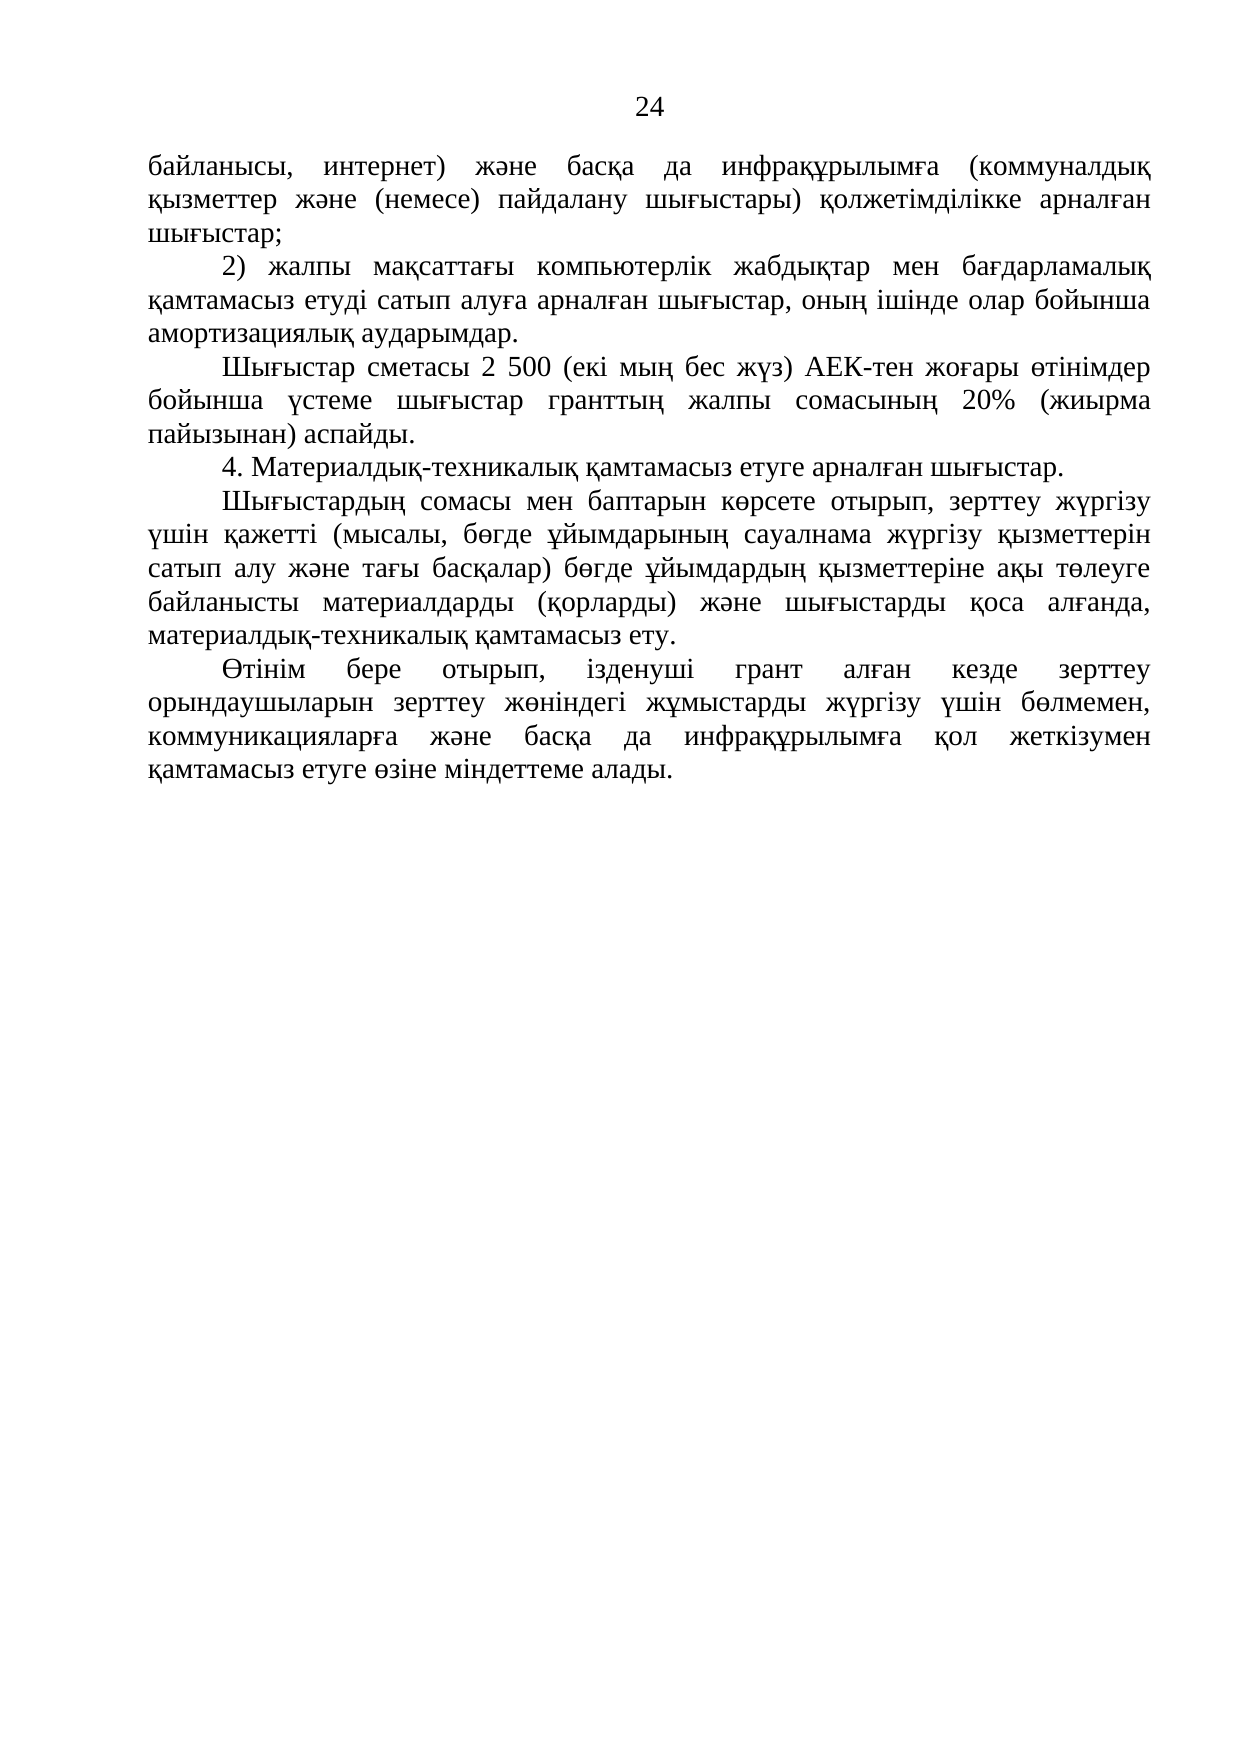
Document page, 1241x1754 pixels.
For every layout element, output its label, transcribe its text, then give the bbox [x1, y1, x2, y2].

text Өтінім бере отырып, ізденуші грант алған кезде зерттеу орындаушыларын зерттеу жөніндегі жұмыстарды жүргізу үшін бөлмемен, коммуникацияларға және басқа да инфрақұрылымға қол жеткізумен қамтамасыз етуге өзіне міндеттеме алады. [148, 651, 1152, 785]
text Шығыстардың сомасы мен баптарын көрсете отырып, зерттеу жүргізу үшін қажетті (мысалы, бөгде ұйымдарының сауалнама жүргізу қызметтерін сатып алу және тағы басқалар) бөгде ұйымдардың қызметтеріне ақы төлеуге байланысты материалдарды (қорларды) және шығыстарды қоса алғанда, материалдық-техникалық қамтамасыз ету. [148, 483, 1152, 651]
text 4. Материалдық-техникалық қамтамасыз етуге арналған шығыстар. [148, 449, 1152, 483]
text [148, 148, 1152, 248]
text 2) жалпы мақсаттағы компьютерлік жабдықтар мен бағдарламалық қамтамасыз етуді сатып алуға арналған шығыстар, оның ішінде олар бойынша амортизациялық аударымдар. [148, 248, 1152, 349]
text Шығыстар сметасы 2 500 (екі мың бес жүз) АЕК-тен жоғары өтінімдер бойынша үстеме шығыстар гранттың жалпы сомасының 20% (жиырма пайызынан) аспайды. [148, 349, 1152, 449]
